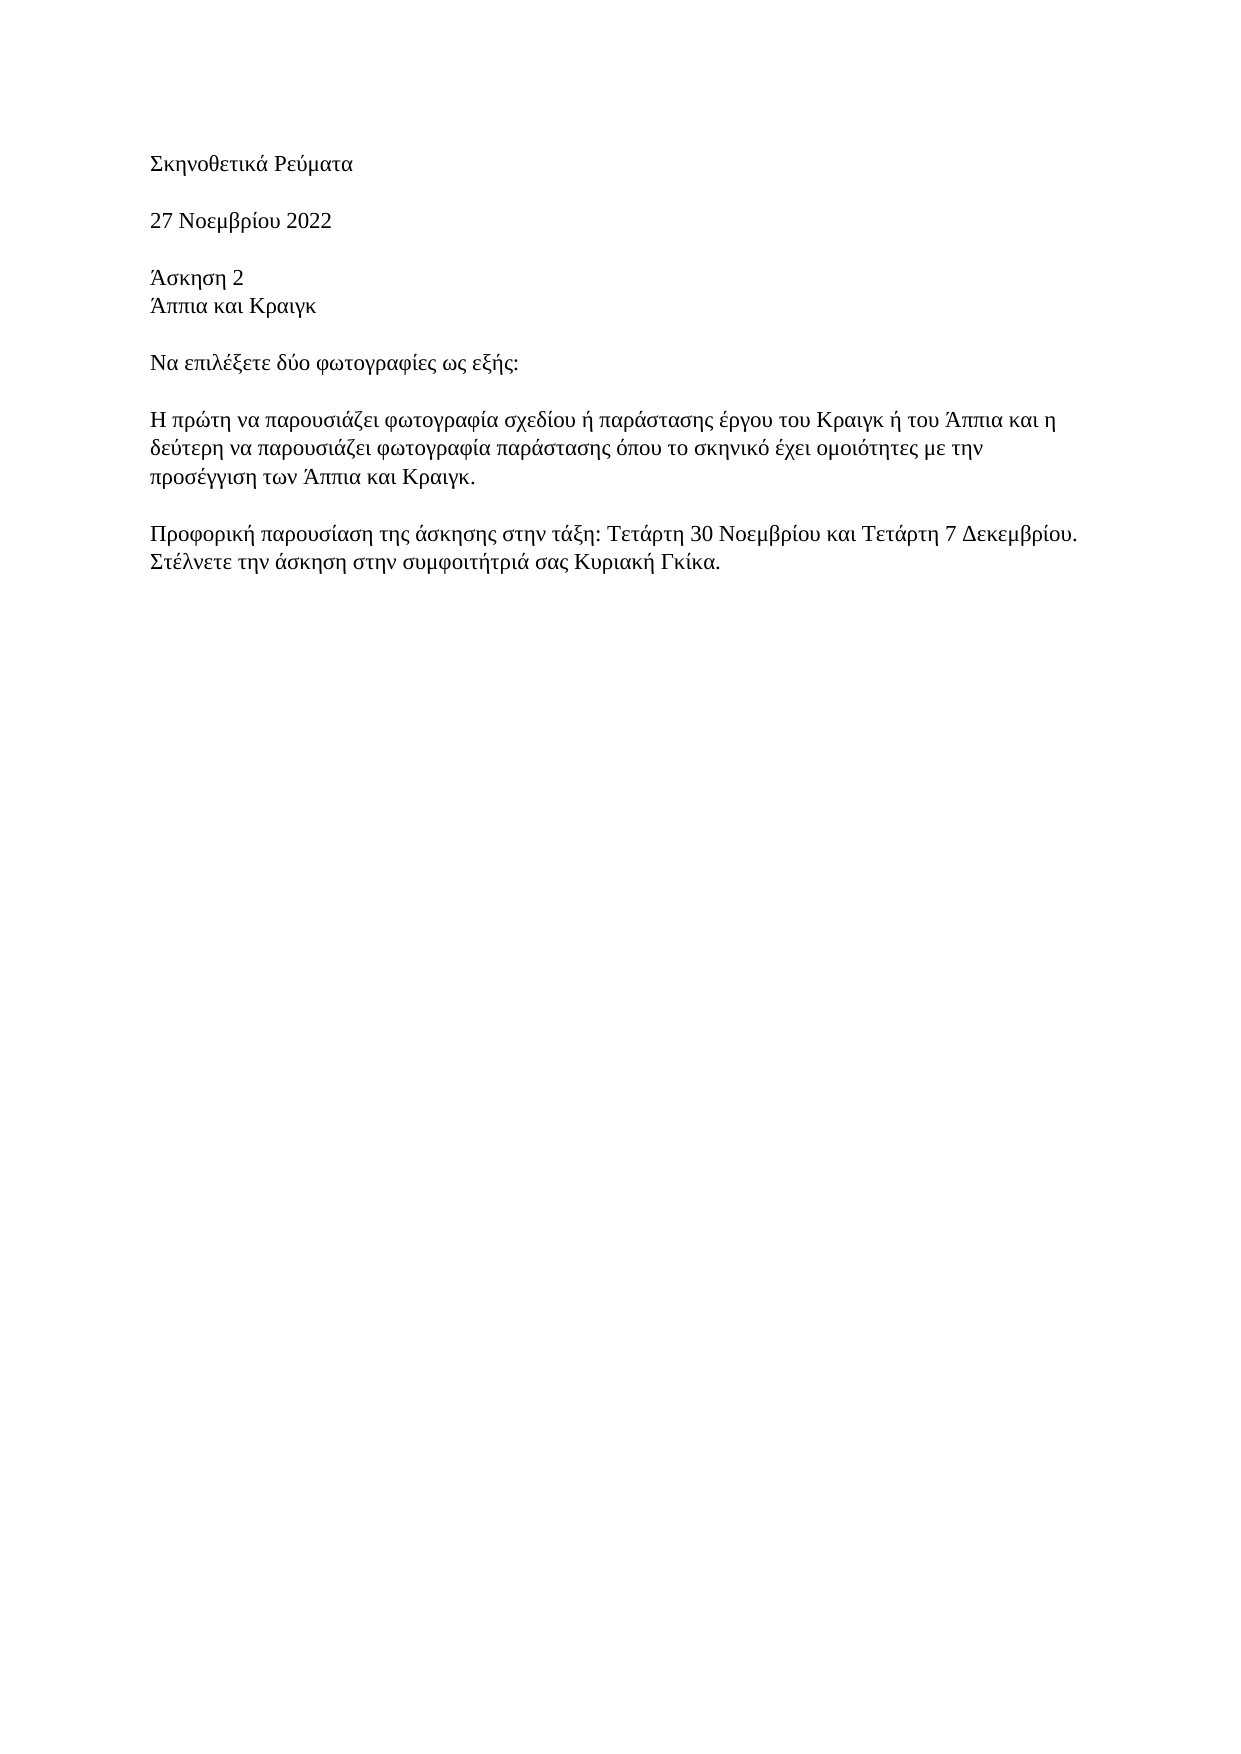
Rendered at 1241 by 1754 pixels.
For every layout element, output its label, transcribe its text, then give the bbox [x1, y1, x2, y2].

text Άσκηση 2 [150, 264, 1090, 290]
text 27 Νοεμβρίου 2022 [150, 207, 1090, 233]
text H πρώτη να παρουσιάζει φωτογραφία σχεδίου ή παράστασης έργου του Κραιγκ ή του Άππια και η δεύτερη να παρουσιάζει φωτογραφία παράστασης όπου το σκηνικό έχει ομοιότητες με την προσέγγιση των Άππια και Κραιγκ. [150, 406, 1090, 489]
text Προφορική παρουσίαση της άσκησης στην τάξη: Τετάρτη 30 Νοεμβρίου και Τετάρτη 7 Δεκεμβρίου. Στέλνετε την άσκηση στην συμφοιτήτριά σας Κυριακή Γκίκα. [150, 520, 1090, 574]
text Σκηνοθετικά Ρεύματα [150, 150, 1090, 176]
text Άππια και Κραιγκ [150, 292, 1090, 318]
text Να επιλέξετε δύο φωτογραφίες ως εξής: [150, 349, 1090, 375]
